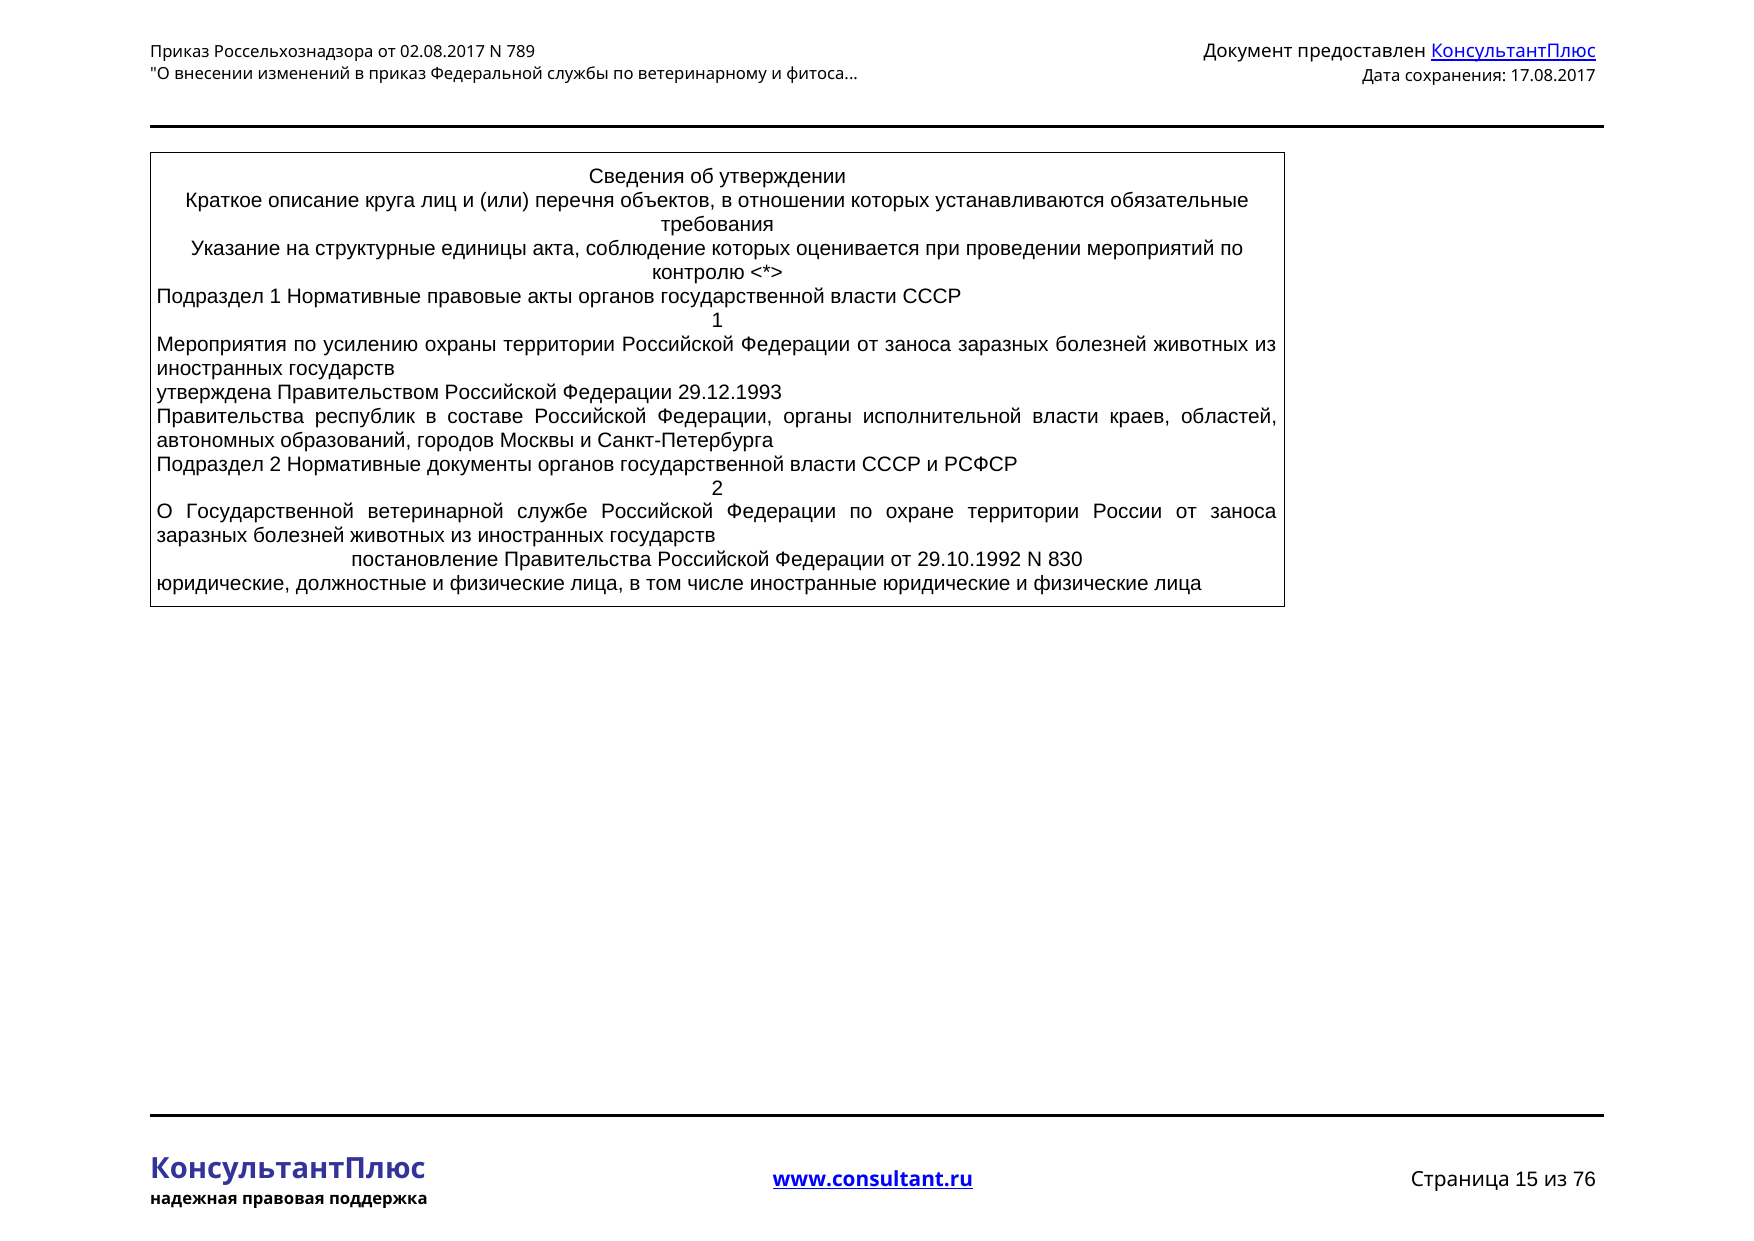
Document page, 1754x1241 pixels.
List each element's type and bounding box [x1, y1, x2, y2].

table_header [151, 153, 1284, 606]
